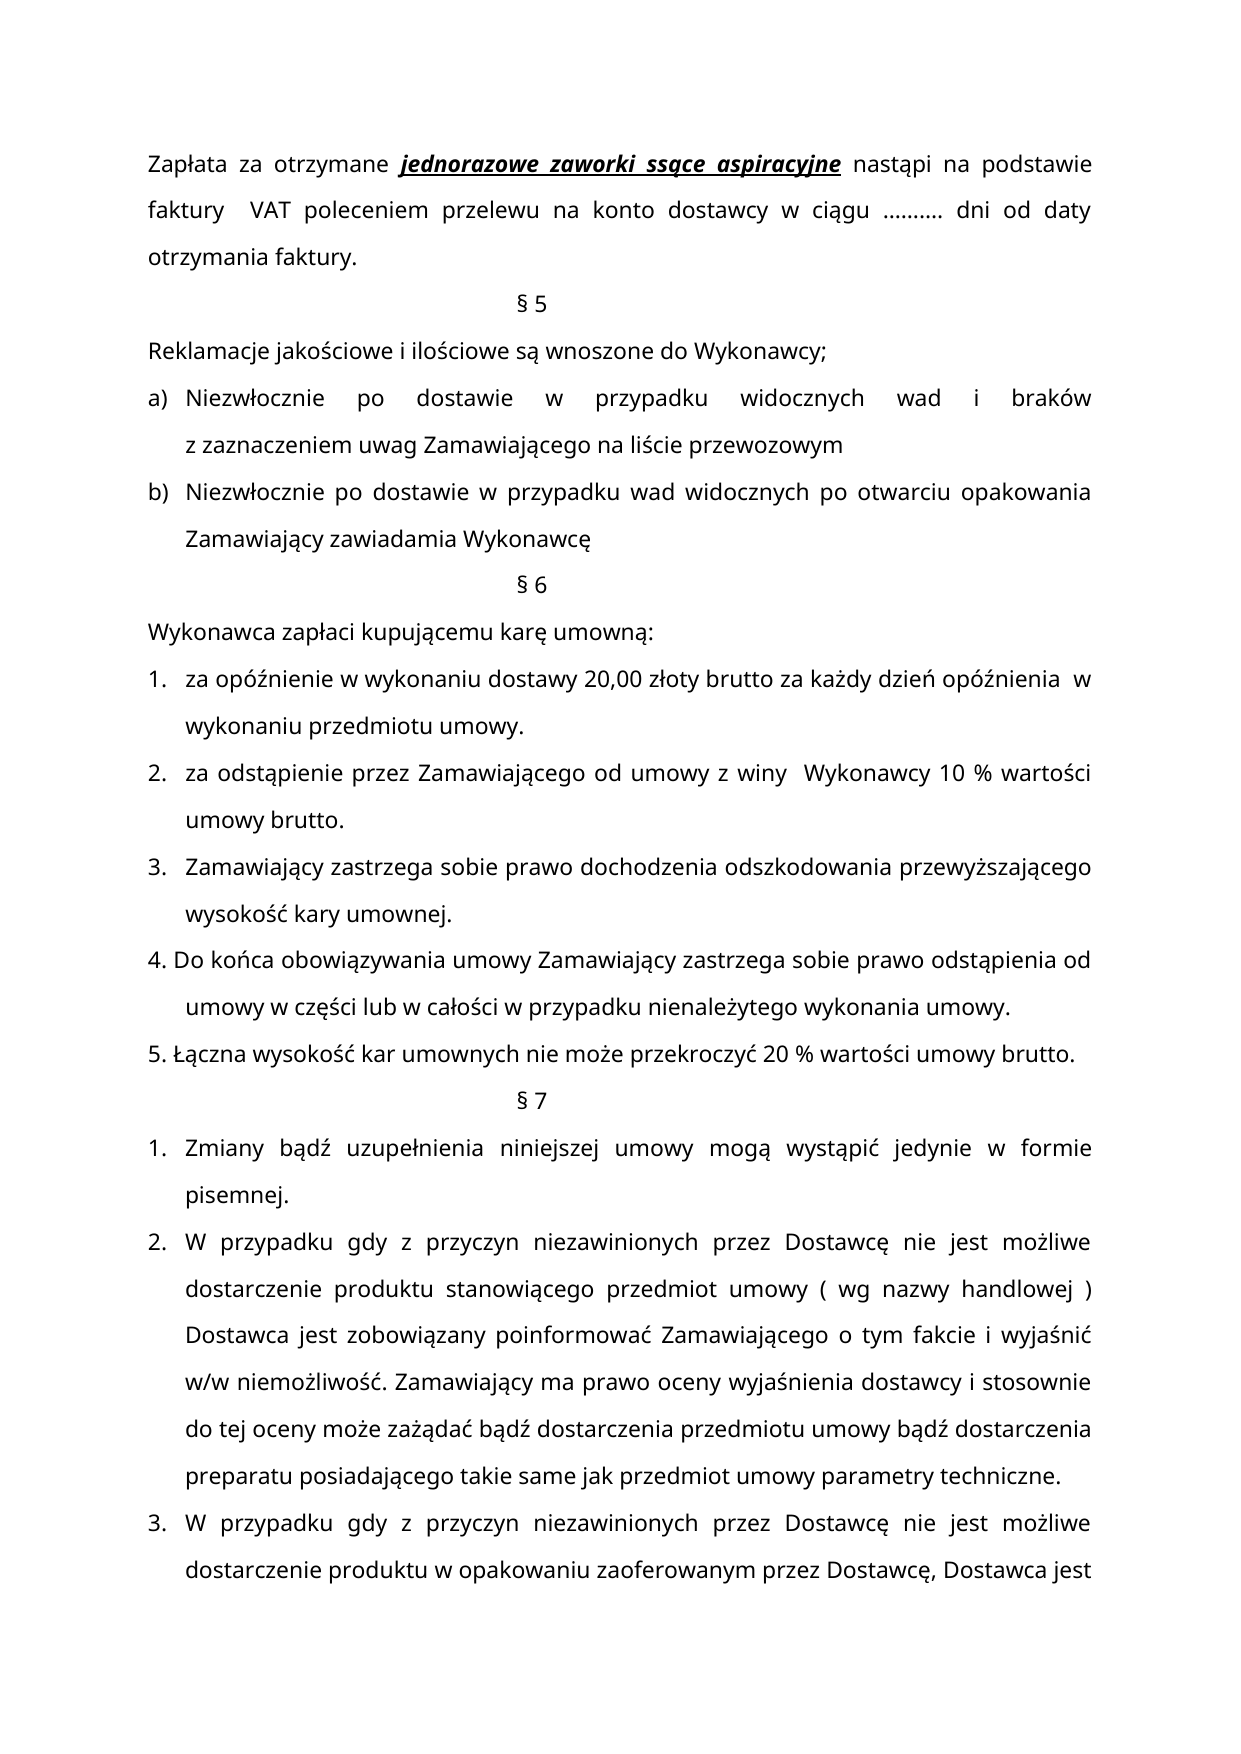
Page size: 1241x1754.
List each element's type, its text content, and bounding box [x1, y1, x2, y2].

text § 6 [148, 569, 1093, 601]
text 3. Zamawiający zastrzega sobie prawo dochodzenia odszkodowania przewyższającego wysokość kary umownej. [148, 851, 1093, 929]
text § 5 [443, 288, 1093, 319]
text Reklamacje jakościowe i ilościowe są wnoszone do Wykonawcy; [148, 335, 1093, 366]
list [148, 1507, 1093, 1585]
list Zmiany bądź uzupełnienia niniejszej umowy mogą wystąpić jedynie w formie pisemnej. [148, 1132, 1093, 1210]
text 2. za odstąpienie przez Zamawiającego od umowy z winy Wykonawcy 10 % wartości umowy brutto. [148, 757, 1093, 835]
text 4. Do końca obowiązywania umowy Zamawiający zastrzega sobie prawo odstąpienia od umowy w części lub w całości w przypadku nienależytego wykonania umowy. [148, 944, 1093, 1023]
text Zapłata za otrzymane jednorazowe zaworki ssące aspiracyjne nastąpi na podstawie faktury VAT poleceniem przelewu na konto dostawcy w ciągu ………. dni od daty otrzymania faktury. [148, 148, 1093, 273]
text Wykonawca zapłaci kupującemu karę umowną: [148, 616, 1093, 648]
text 1. za opóźnienie w wykonaniu dostawy 20,00 złoty brutto za każdy dzień opóźnienia w wykonaniu przedmiotu umowy. [148, 663, 1093, 741]
list W przypadku gdy z przyczyn niezawinionych przez Dostawcę nie jest możliwe dostarczenie produktu stanowiącego przedmiot umowy ( wg nazwy handlowej ) Dostawca jest zobowiązany poinformować Zamawiającego o tym fakcie i wyjaśnić w/w niemożliwość. Zamawiający ma prawo oceny wyjaśnienia dostawcy i stosownie do tej oceny może zażądać bądź dostarczenia przedmiotu umowy bądź dostarczenia preparatu posiadającego takie same jak przedmiot umowy parametry techniczne. [148, 1226, 1093, 1491]
list Niezwłocznie po dostawie w przypadku widocznych wad i braków z zaznaczeniem uwag Zamawiającego na liście przewozowym [148, 382, 1093, 460]
text 5. Łączna wysokość kar umownych nie może przekroczyć 20 % wartości umowy brutto. [148, 1038, 1093, 1069]
list Niezwłocznie po dostawie w przypadku wad widocznych po otwarciu opakowania Zamawiający zawiadamia Wykonawcę [148, 476, 1093, 554]
text § 7 [516, 1085, 1093, 1116]
